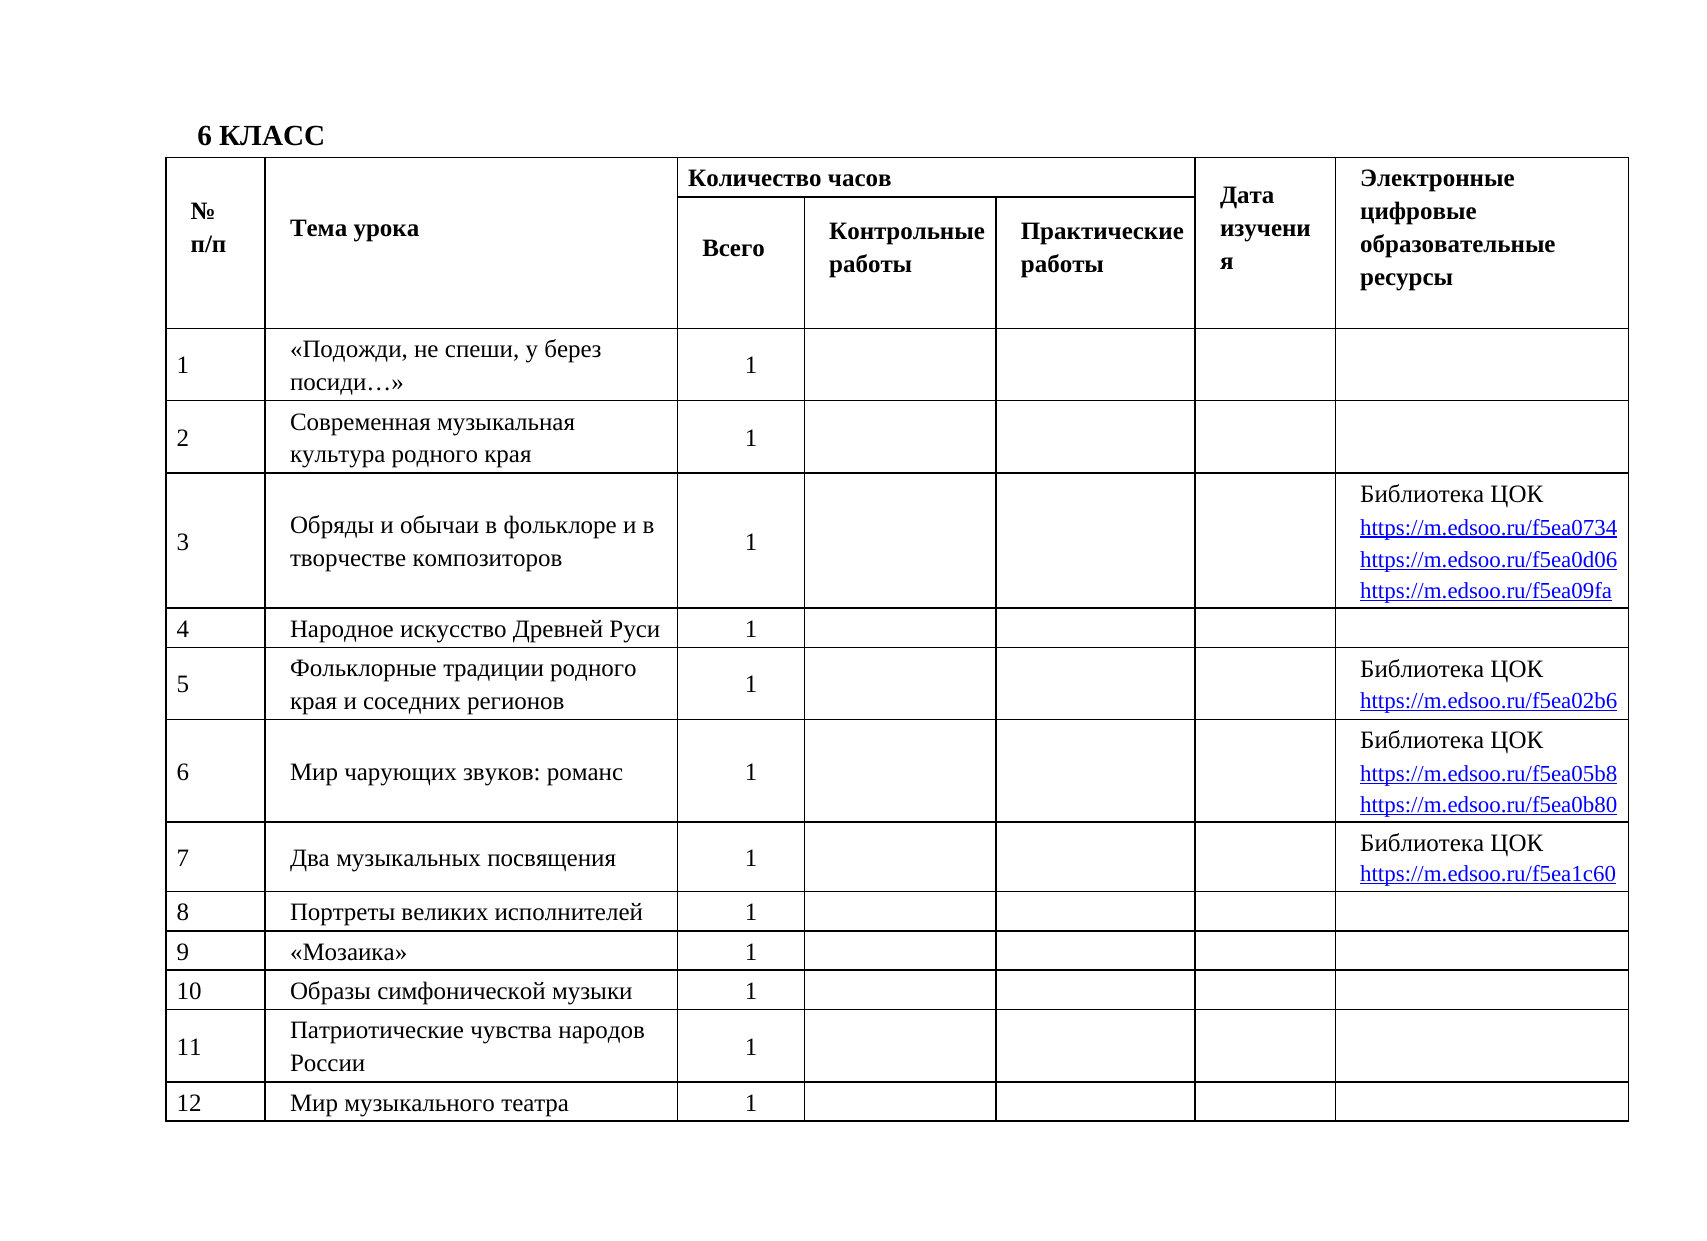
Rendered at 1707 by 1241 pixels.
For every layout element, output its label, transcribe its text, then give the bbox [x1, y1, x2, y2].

table_cell 8 [167, 892, 264, 930]
table_cell [805, 823, 995, 891]
table_cell Патриотические чувства народов России [266, 1010, 677, 1081]
table_cell 1 [678, 932, 804, 969]
table_cell [1196, 1083, 1335, 1120]
table_cell [805, 892, 995, 930]
table_cell 10 [167, 971, 264, 1009]
table_cell [997, 892, 1194, 930]
table_cell 1 [678, 329, 804, 400]
table_cell 2 [167, 401, 264, 472]
table_cell Портреты великих исполнителей [266, 892, 677, 930]
table_cell [1336, 1010, 1628, 1081]
table_cell [805, 648, 995, 719]
table_cell [1196, 720, 1335, 821]
table_cell [1196, 401, 1335, 472]
table_cell «Подожди, не спеши, у берез посиди…» [266, 329, 677, 400]
table_cell 1 [678, 971, 804, 1009]
table_cell [1196, 1010, 1335, 1081]
table_cell [805, 1010, 995, 1081]
table_cell Практические работы [997, 198, 1194, 327]
table_cell [1196, 329, 1335, 400]
table_cell [997, 823, 1194, 891]
table_cell [997, 720, 1194, 821]
table_cell Мир чарующих звуков: романс [266, 720, 677, 821]
table_cell [997, 1083, 1194, 1120]
table_cell [1196, 474, 1335, 607]
text 6 КЛАСС [190, 118, 1618, 152]
table_cell 7 [167, 823, 264, 891]
table_cell [1336, 971, 1628, 1009]
table_cell [997, 971, 1194, 1009]
table_cell 1 [678, 823, 804, 891]
table_cell [997, 1010, 1194, 1081]
table_cell Современная музыкальная культура родного края [266, 401, 677, 472]
table_cell [1196, 971, 1335, 1009]
table_cell Библиотека ЦОК https://m.edsoo.ru/f5ea0734 https://m.edsoo.ru/f5ea0d06 https://m.edsoo.ru/f5ea09fa [1336, 474, 1628, 607]
table_cell 1 [678, 609, 804, 646]
table_cell [805, 401, 995, 472]
table_cell 1 [678, 401, 804, 472]
table_cell 1 [678, 1010, 804, 1081]
table_cell «Мозаика» [266, 932, 677, 969]
table_cell Библиотека ЦОК https://m.edsoo.ru/f5ea1c60 [1336, 823, 1628, 891]
table_cell [1336, 932, 1628, 969]
table_cell 1 [678, 474, 804, 607]
table_cell 1 [678, 1083, 804, 1120]
table_cell 1 [678, 648, 804, 719]
table_cell [1336, 1083, 1628, 1120]
table_cell [997, 932, 1194, 969]
table_cell [1336, 892, 1628, 930]
table_cell Народное искусство Древней Руси [266, 609, 677, 646]
table_cell [1196, 823, 1335, 891]
table_cell Библиотека ЦОК https://m.edsoo.ru/f5ea02b6 [1336, 648, 1628, 719]
table_cell Мир музыкального театра [266, 1083, 677, 1120]
table_cell Два музыкальных посвящения [266, 823, 677, 891]
table_cell 11 [167, 1010, 264, 1081]
table_cell [997, 401, 1194, 472]
table_cell 1 [678, 720, 804, 821]
table_cell Фольклорные традиции родного края и соседних регионов [266, 648, 677, 719]
table_cell Контрольные работы [805, 198, 995, 327]
table_header Дата изучения [1196, 158, 1335, 327]
table_cell Всего [678, 198, 804, 327]
table_cell 12 [167, 1083, 264, 1120]
table_cell Обряды и обычаи в фольклоре и в творчестве композиторов [266, 474, 677, 607]
table_cell [997, 329, 1194, 400]
table_header Количество часов [678, 158, 1194, 196]
table_cell Образы симфонической музыки [266, 971, 677, 1009]
table_cell [1336, 609, 1628, 646]
table_cell [805, 609, 995, 646]
table_cell 6 [167, 720, 264, 821]
table_header Тема урока [266, 158, 677, 327]
table_cell 9 [167, 932, 264, 969]
table_cell [805, 971, 995, 1009]
table_cell [1196, 932, 1335, 969]
table_cell [805, 1083, 995, 1120]
table_cell [1196, 648, 1335, 719]
table_cell [1336, 329, 1628, 400]
table_cell 3 [167, 474, 264, 607]
table_header Электронные цифровые образовательные ресурсы [1336, 158, 1628, 327]
table_cell [1196, 609, 1335, 646]
table_cell [805, 329, 995, 400]
table_cell [805, 474, 995, 607]
table_cell [1336, 401, 1628, 472]
table_cell 1 [678, 892, 804, 930]
table_cell [997, 648, 1194, 719]
table_cell [997, 609, 1194, 646]
table_cell Библиотека ЦОК https://m.edsoo.ru/f5ea05b8 https://m.edsoo.ru/f5ea0b80 [1336, 720, 1628, 821]
table_cell 4 [167, 609, 264, 646]
table_cell [997, 474, 1194, 607]
table_cell 1 [167, 329, 264, 400]
table_cell [1196, 892, 1335, 930]
table_cell [805, 720, 995, 821]
table_header № п/п [167, 158, 264, 327]
table_cell 5 [167, 648, 264, 719]
table_cell [805, 932, 995, 969]
